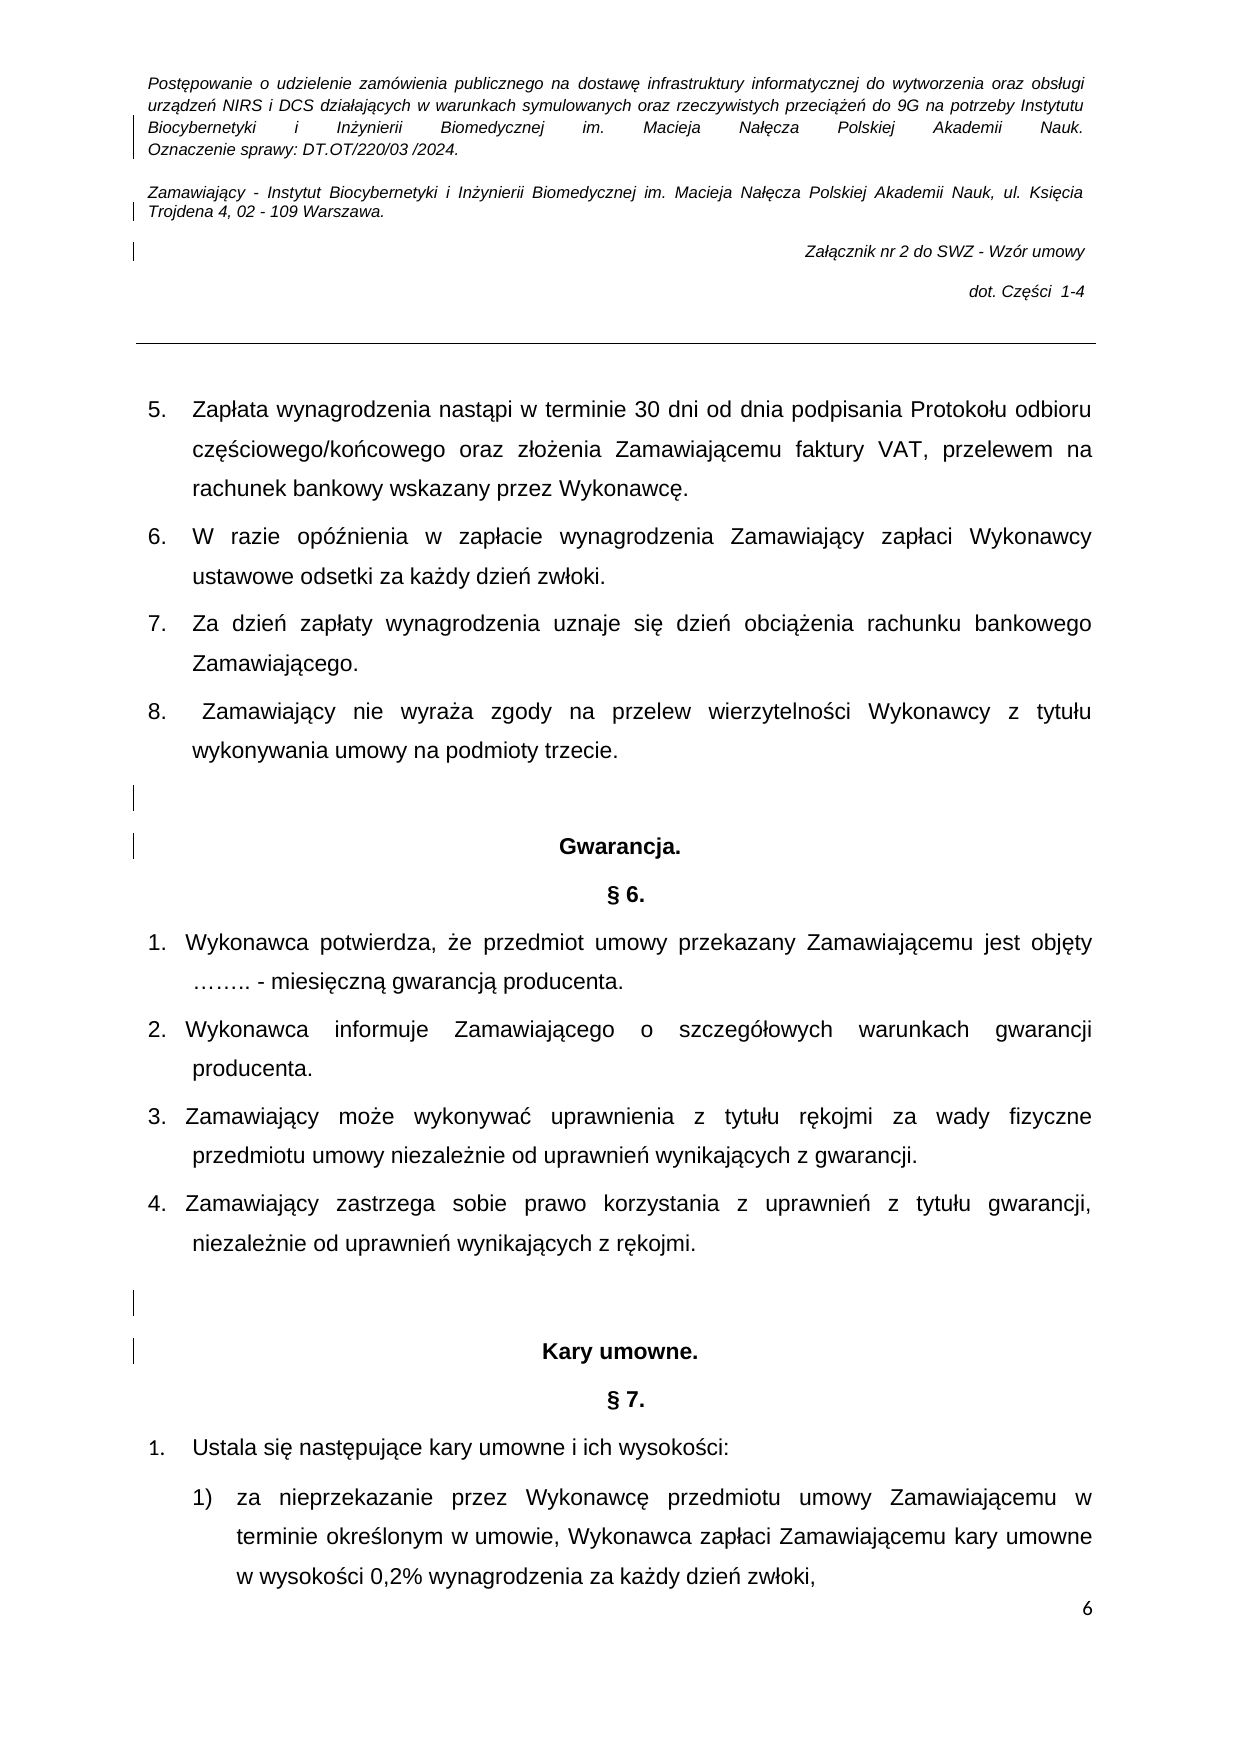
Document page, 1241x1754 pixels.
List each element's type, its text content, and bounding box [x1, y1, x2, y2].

list W razie opóźnienia w zapłacie wynagrodzenia Zamawiający zapłaci Wykonawcy ustawowe odsetki za każdy dzień zwłoki. [148, 523, 1092, 589]
text Gwarancja. [148, 833, 1092, 859]
text § 7. [159, 1386, 1092, 1412]
text § 6. [159, 881, 1092, 907]
list Zapłata wynagrodzenia nastąpi w terminie 30 dni od dnia podpisania Protokołu odbioru częściowego/końcowego oraz złożenia Zamawiającemu faktury VAT, przelewem na rachunek bankowy wskazany przez Wykonawcę. [148, 396, 1092, 502]
list Ustala się następujące kary umowne i ich wysokości: [148, 1433, 1092, 1462]
text Kary umowne. [148, 1338, 1092, 1364]
list za nieprzekazanie przez Wykonawcę przedmiotu umowy Zamawiającemu w terminie określonym w umowie, Wykonawca zapłaci Zamawiającemu kary umowne w wysokości 0,2% wynagrodzenia za każdy dzień zwłoki, [192, 1484, 1092, 1589]
list Zamawiający może wykonywać uprawnienia z tytułu rękojmi za wady fizyczne przedmiotu umowy niezależnie od uprawnień wynikających z gwarancji. [148, 1103, 1092, 1169]
text 8. Zamawiający nie wyraża zgody na przelew wierzytelności Wykonawcy z tytułu wykonywania umowy na podmioty trzecie. [148, 698, 1092, 763]
list Zamawiający zastrzega sobie prawo korzystania z uprawnień z tytułu gwarancji, niezależnie od uprawnień wynikających z rękojmi. [148, 1190, 1092, 1256]
list Za dzień zapłaty wynagrodzenia uznaje się dzień obciążenia rachunku bankowego Zamawiającego. [148, 610, 1092, 676]
list Wykonawca informuje Zamawiającego o szczegółowych warunkach gwarancji producenta. [148, 1016, 1092, 1082]
list Wykonawca potwierdza, że przedmiot umowy przekazany Zamawiającemu jest objęty …….. - miesięczną gwarancją producenta. [148, 928, 1092, 994]
